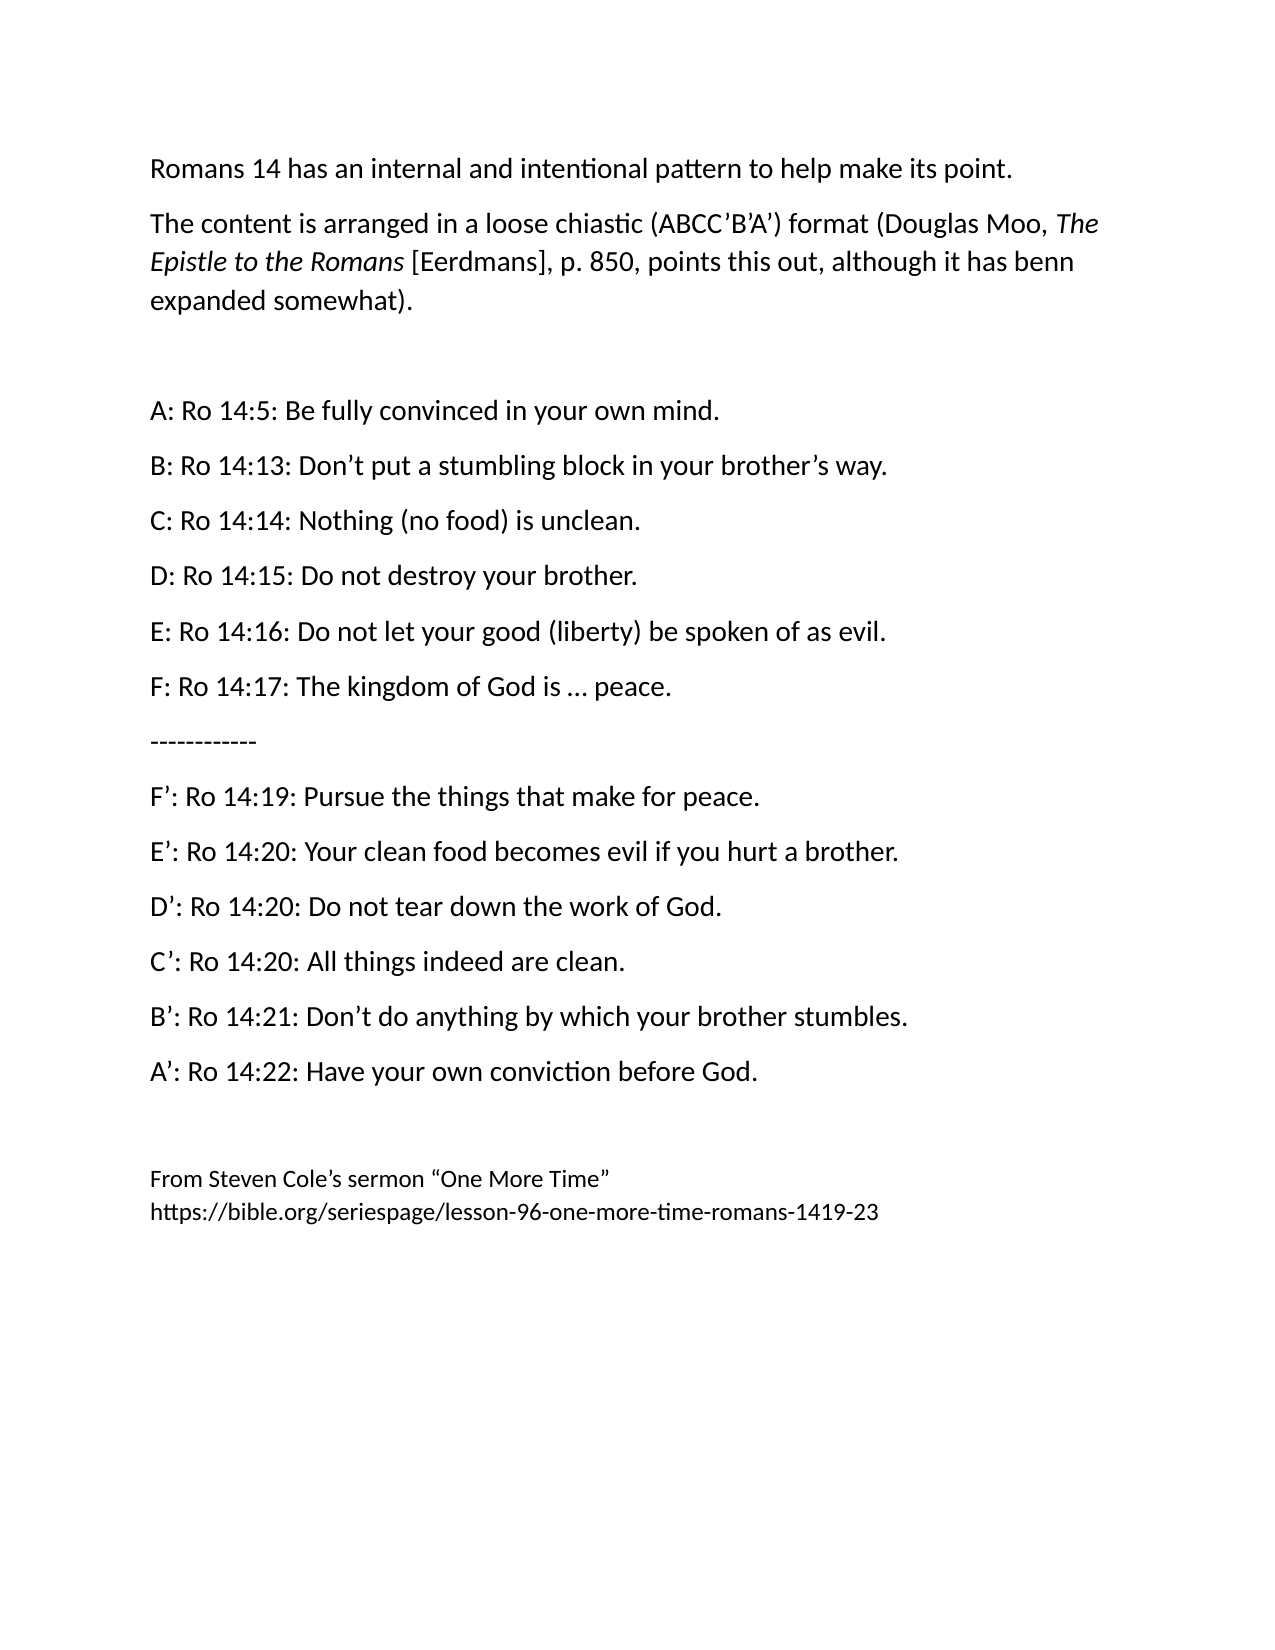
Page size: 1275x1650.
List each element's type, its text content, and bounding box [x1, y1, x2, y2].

text B: Ro 14:13: Don’t put a stumbling block in your brother’s way. [150, 447, 1125, 483]
text E: Ro 14:16: Do not let your good (liberty) be spoken of as evil. [150, 613, 1125, 648]
text C’: Ro 14:20: All things indeed are clean. [150, 943, 1125, 979]
text F: Ro 14:17: The kingdom of God is … peace. [150, 668, 1125, 703]
text The content is arranged in a loose chiastic (ABCC’B’A’) format (Douglas Moo, The Epistle to the Romans [Eerdmans], p. 850, points this out, although it has benn expanded somewhat). [150, 205, 1125, 318]
text F’: Ro 14:19: Pursue the things that make for peace. [150, 778, 1125, 813]
text C: Ro 14:14: Nothing (no food) is unclean. [150, 502, 1125, 538]
text D: Ro 14:15: Do not destroy your brother. [150, 557, 1125, 593]
text ------------ [150, 723, 1125, 758]
text E’: Ro 14:20: Your clean food becomes evil if you hurt a brother. [150, 833, 1125, 869]
text Romans 14 has an internal and intentional pattern to help make its point. [150, 150, 1125, 186]
text From Steven Cole’s sermon “One More Time” https://bible.org/seriespage/lesson-96-one-more-time-romans-1419-23 [150, 1164, 1125, 1227]
text D’: Ro 14:20: Do not tear down the work of God. [150, 888, 1125, 924]
text A’: Ro 14:22: Have your own conviction before God. [150, 1053, 1125, 1089]
text B’: Ro 14:21: Don’t do anything by which your brother stumbles. [150, 998, 1125, 1034]
text A: Ro 14:5: Be fully convinced in your own mind. [150, 392, 1125, 428]
